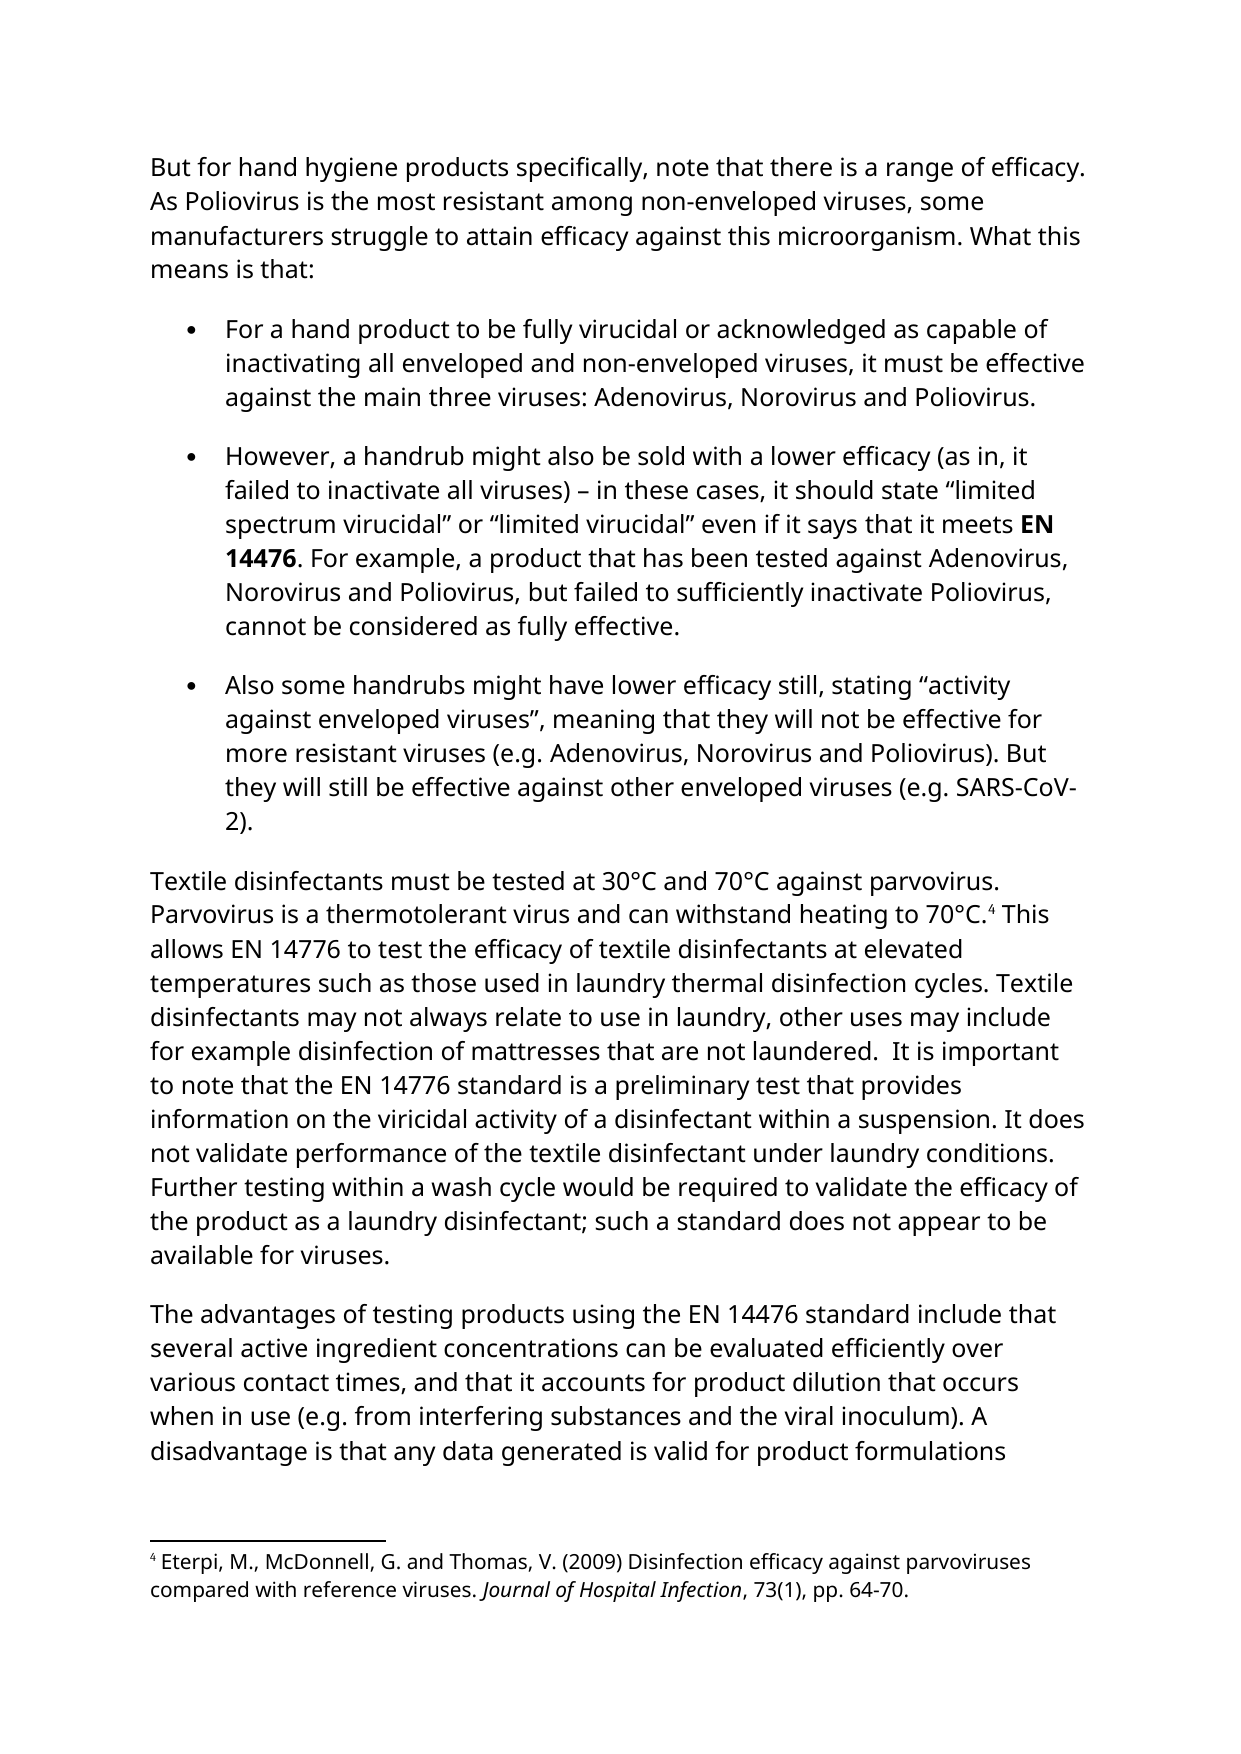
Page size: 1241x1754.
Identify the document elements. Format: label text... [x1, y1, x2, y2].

list Also some handrubs might have lower efficacy still, stating “activity against enveloped viruses”, meaning that they will not be effective for more resistant viruses (e.g. Adenovirus, Norovirus and Poliovirus). But they will still be effective against other enveloped viruses (e.g. SARS-CoV-2). [187, 668, 1090, 838]
text But for hand hygiene products specifically, note that there is a range of efficacy. As Poliovirus is the most resistant among non-enveloped viruses, some manufacturers struggle to attain efficacy against this microorganism. What this means is that: [150, 150, 1090, 286]
text Textile disinfectants must be tested at 30°C and 70°C against parvovirus. Parvovirus is a thermotolerant virus and can withstand heating to 70°C. This allows EN 14776 to test the efficacy of textile disinfectants at elevated temperatures such as those used in laundry thermal disinfection cycles. Textile disinfectants may not always relate to use in laundry, other uses may include for example disinfection of mattresses that are not laundered. It is important to note that the EN 14776 standard is a preliminary test that provides information on the viricidal activity of a disinfectant within a suspension. It does not validate performance of the textile disinfectant under laundry conditions. Further testing within a wash cycle would be required to validate the efficacy of the product as a laundry disinfectant; such a standard does not appear to be available for viruses. [150, 863, 1090, 1272]
list For a hand product to be fully virucidal or acknowledged as capable of inactivating all enveloped and non-enveloped viruses, it must be effective against the main three viruses: Adenovirus, Norovirus and Poliovirus. [187, 311, 1090, 413]
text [150, 1297, 1090, 1467]
list However, a handrub might also be sold with a lower efficacy (as in, it failed to inactivate all viruses) – in these cases, it should state “limited spectrum virucidal” or “limited virucidal” even if it says that it meets EN 14476. For example, a product that has been tested against Adenovirus, Norovirus and Poliovirus, but failed to sufficiently inactivate Poliovirus, cannot be considered as fully effective. [187, 438, 1090, 643]
